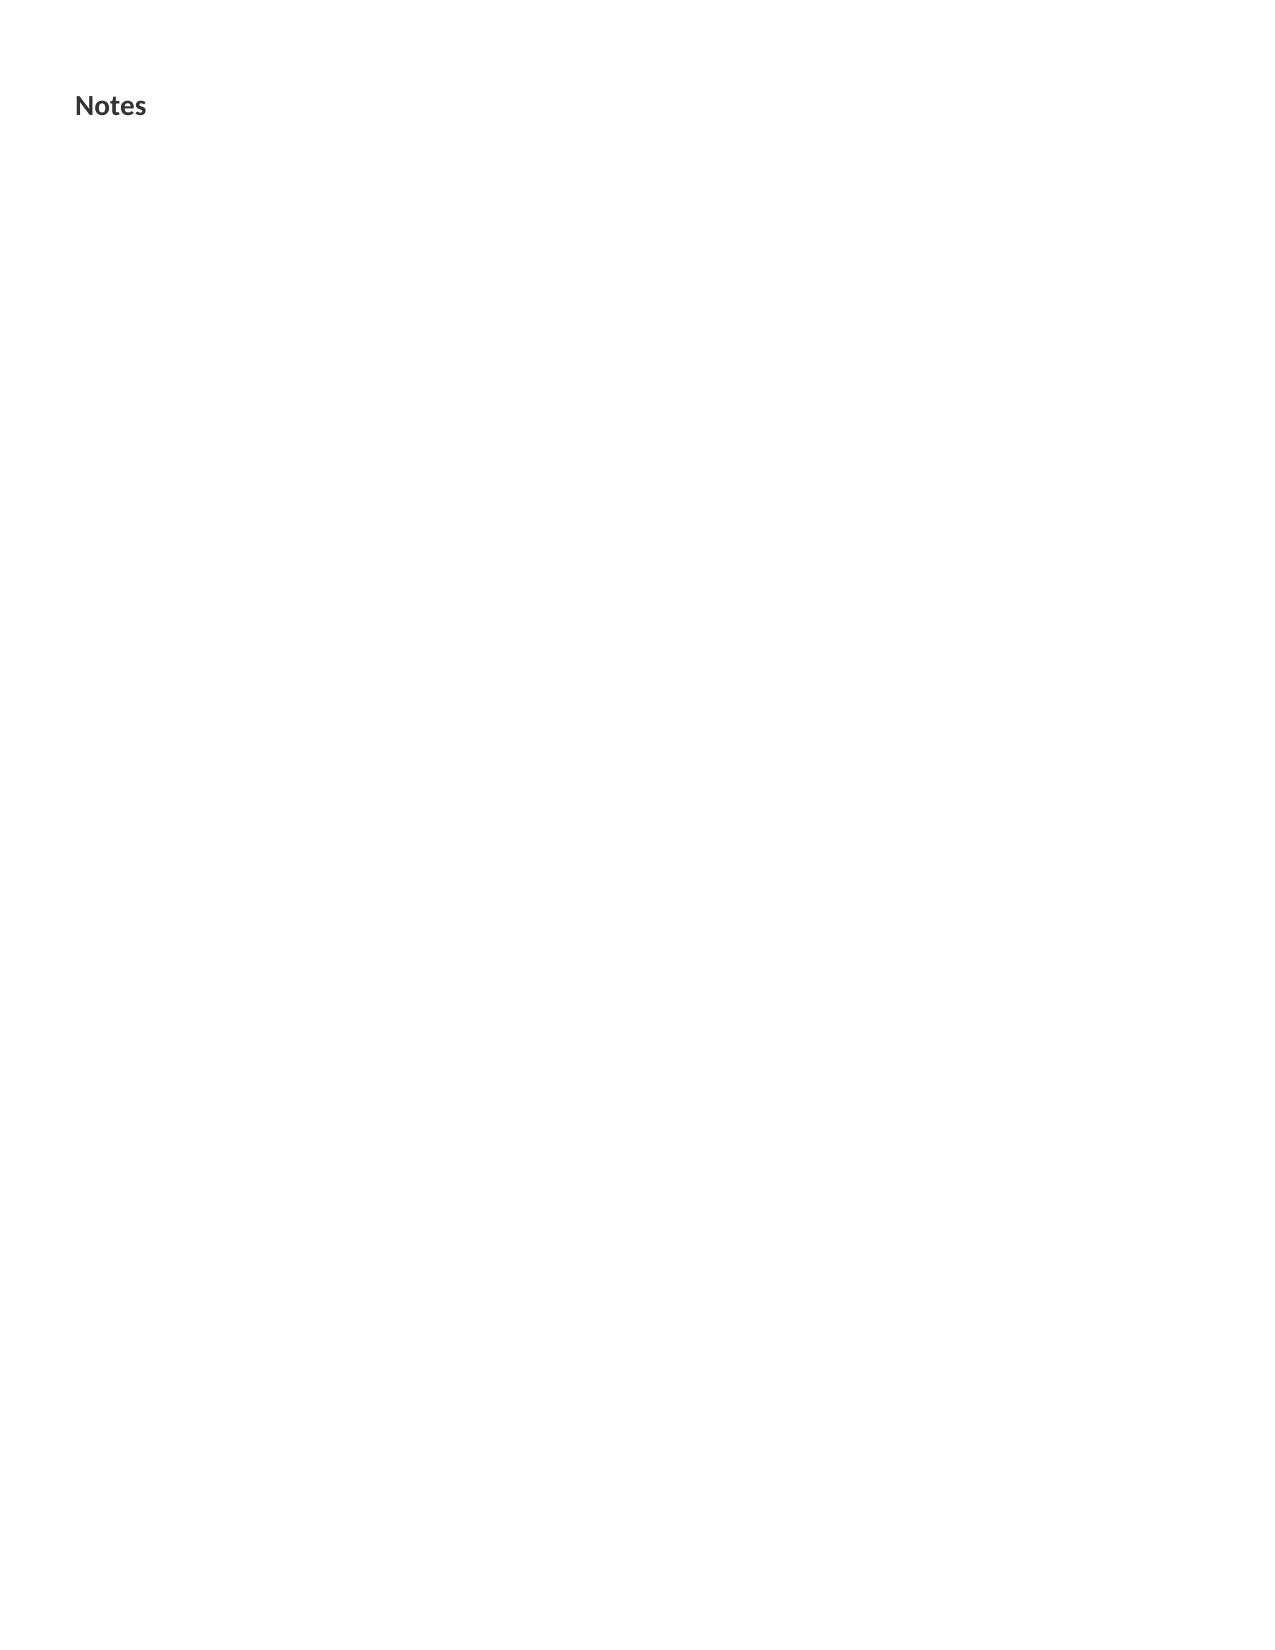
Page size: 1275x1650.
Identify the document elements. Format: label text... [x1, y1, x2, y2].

text Notes [75, 87, 1200, 123]
